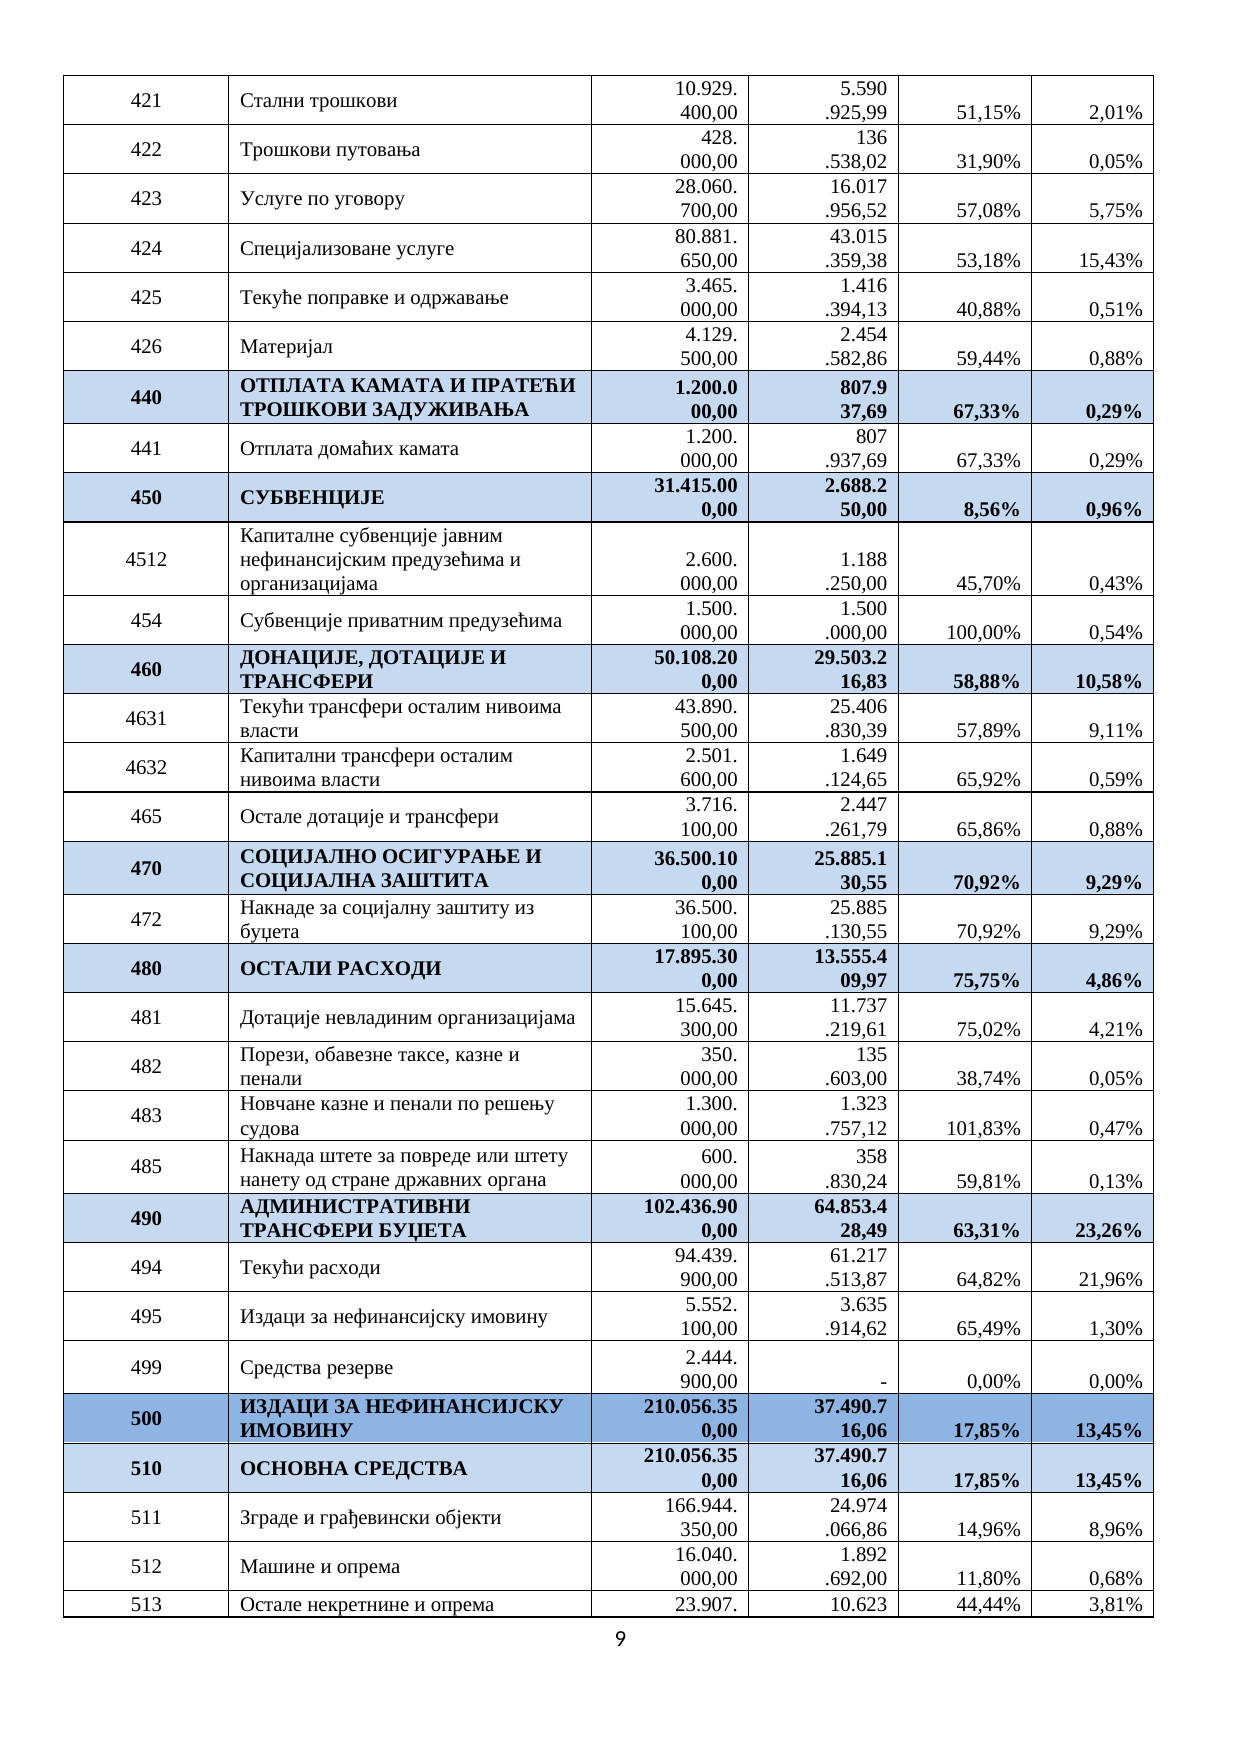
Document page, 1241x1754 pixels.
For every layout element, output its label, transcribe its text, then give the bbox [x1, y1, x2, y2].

table_cell 210.056.350,00 [592, 1394, 748, 1442]
table_cell 2.444.900,00 [592, 1341, 748, 1393]
table_cell 65,86% [899, 793, 1031, 841]
table_cell 3,81% [1032, 1591, 1153, 1616]
table_cell 37.490.716,06 [749, 1444, 898, 1492]
table_cell 25.885.130,55 [749, 842, 898, 894]
table_cell 1.200.000,00 [592, 371, 748, 423]
table_cell 511 [64, 1493, 228, 1541]
table_cell 0,29% [1032, 424, 1153, 472]
table_cell 57,89% [899, 694, 1031, 742]
table_cell 0,29% [1032, 371, 1153, 423]
table_cell 0,43% [1032, 523, 1153, 595]
table_cell 15.645.300,00 [592, 993, 748, 1041]
table_cell 4632 [64, 743, 228, 791]
table_cell 40,88% [899, 273, 1031, 321]
table_cell 0,05% [1032, 125, 1153, 173]
table_cell Дотације невладиним организацијама [229, 993, 591, 1041]
table_cell 31,90% [899, 125, 1031, 173]
table_cell Порези, обавезне таксе, казне и пенали [229, 1042, 591, 1090]
table_cell 512 [64, 1542, 228, 1590]
table_cell Материјал [229, 322, 591, 370]
table_cell 23.907.000,00 [592, 1591, 748, 1616]
table_cell Накнаде за социјалну заштиту из буџета [229, 895, 591, 943]
table_cell ОТПЛАТА КАМАТА И ПРАТЕЋИ ТРОШКОВИ ЗАДУЖИВАЊА [229, 371, 591, 423]
table_cell 0,05% [1032, 1042, 1153, 1090]
table_cell Остале дотације и трансфери [229, 793, 591, 841]
table_cell 0,68% [1032, 1542, 1153, 1590]
table_cell 36.500.100,00 [592, 895, 748, 943]
table_cell 5,75% [1032, 174, 1153, 222]
table_cell 472 [64, 895, 228, 943]
table_cell 11,80% [899, 1542, 1031, 1590]
table_cell 2.501.600,00 [592, 743, 748, 791]
table_cell 17,85% [899, 1444, 1031, 1492]
table_cell 422 [64, 125, 228, 173]
table_cell 807.937,69 [749, 371, 898, 423]
table_cell 67,33% [899, 424, 1031, 472]
table_cell 51,15% [899, 76, 1031, 124]
table_cell 2,01% [1032, 76, 1153, 124]
table_cell 0,47% [1032, 1091, 1153, 1139]
table_cell 9,29% [1032, 895, 1153, 943]
table_cell 13.555.409,97 [749, 944, 898, 992]
table_cell 0,54% [1032, 596, 1153, 644]
table_cell 0,13% [1032, 1141, 1153, 1193]
table_cell Накнада штете за повреде или штету нанету од стране државних органа [229, 1141, 591, 1193]
table_cell 481 [64, 993, 228, 1041]
table_cell 0,96% [1032, 473, 1153, 521]
table_cell 59,44% [899, 322, 1031, 370]
table_cell АДМИНИСТРАТИВНИ ТРАНСФЕРИ БУЏЕТА [229, 1194, 591, 1242]
table_cell 465 [64, 793, 228, 841]
table_cell 0,59% [1032, 743, 1153, 791]
table_cell 65,49% [899, 1292, 1031, 1340]
table_cell 5.590.925,99 [749, 76, 898, 124]
table_cell 135.603,00 [749, 1042, 898, 1090]
table_cell 423 [64, 174, 228, 222]
table_cell 1.323.757,12 [749, 1091, 898, 1139]
table_cell Новчане казне и пенали по решењу судова [229, 1091, 591, 1139]
table_cell 25.885.130,55 [749, 895, 898, 943]
table_cell 4631 [64, 694, 228, 742]
table_cell 101,83% [899, 1091, 1031, 1139]
table_cell ДОНАЦИЈЕ, ДОТАЦИЈЕ И ТРАНСФЕРИ [229, 645, 591, 693]
table_cell 10,58% [1032, 645, 1153, 693]
table_cell Капиталне субвенције јавним нефинансијским предузећима и организацијама [229, 523, 591, 595]
table_cell 38,74% [899, 1042, 1031, 1090]
table_cell 470 [64, 842, 228, 894]
table_cell 13,45% [1032, 1444, 1153, 1492]
table_cell 61.217.513,87 [749, 1243, 898, 1291]
table_cell 36.500.100,00 [592, 842, 748, 894]
table_cell 136.538,02 [749, 125, 898, 173]
table_cell 16.017.956,52 [749, 174, 898, 222]
table_cell Субвенције приватним предузећима [229, 596, 591, 644]
table_cell 2.688.250,00 [749, 473, 898, 521]
table_cell 0,88% [1032, 793, 1153, 841]
table_cell 80.881.650,00 [592, 224, 748, 272]
table_cell 5.552.100,00 [592, 1292, 748, 1340]
table_cell 450 [64, 473, 228, 521]
table_cell 500 [64, 1394, 228, 1442]
table_cell 13,45% [1032, 1394, 1153, 1442]
table_cell 1.892.692,00 [749, 1542, 898, 1590]
table_cell 358.830,24 [749, 1141, 898, 1193]
table_cell 483 [64, 1091, 228, 1139]
table_cell 28.060.700,00 [592, 174, 748, 222]
table_cell 1.649.124,65 [749, 743, 898, 791]
table_cell Средства резерве [229, 1341, 591, 1393]
table_cell 75,75% [899, 944, 1031, 992]
table_cell 425 [64, 273, 228, 321]
table_cell 494 [64, 1243, 228, 1291]
table_cell 1.200.000,00 [592, 424, 748, 472]
table_cell 0,88% [1032, 322, 1153, 370]
table_cell 17.895.300,00 [592, 944, 748, 992]
table_cell 16.040.000,00 [592, 1542, 748, 1590]
table_cell Зграде и грађевински објекти [229, 1493, 591, 1541]
table_cell 50.108.200,00 [592, 645, 748, 693]
table_cell 15,43% [1032, 224, 1153, 272]
table_cell 350.000,00 [592, 1042, 748, 1090]
table_cell 2.454.582,86 [749, 322, 898, 370]
table_cell 2.600.000,00 [592, 523, 748, 595]
table_cell 1.300.000,00 [592, 1091, 748, 1139]
table_cell 600.000,00 [592, 1141, 748, 1193]
table_cell Машине и опрема [229, 1542, 591, 1590]
table_cell 510 [64, 1444, 228, 1492]
table_cell Текући расходи [229, 1243, 591, 1291]
table_cell 14,96% [899, 1493, 1031, 1541]
table_cell 44,44% [899, 1591, 1031, 1616]
table_cell 100,00% [899, 596, 1031, 644]
table_cell 4,86% [1032, 944, 1153, 992]
table_cell 10.623.957,20 [749, 1591, 898, 1616]
table_cell СОЦИЈАЛНО ОСИГУРАЊЕ И СОЦИЈАЛНА ЗАШТИТА [229, 842, 591, 894]
table_cell 1.188.250,00 [749, 523, 898, 595]
table_cell 0,00% [899, 1341, 1031, 1393]
table_cell Капитални трансфери осталим нивоима власти [229, 743, 591, 791]
table_cell 499 [64, 1341, 228, 1393]
table_cell ОСТАЛИ РАСХОДИ [229, 944, 591, 992]
table_cell 23,26% [1032, 1194, 1153, 1242]
table_cell 441 [64, 424, 228, 472]
table_cell 421 [64, 76, 228, 124]
table_cell 43.015.359,38 [749, 224, 898, 272]
table_cell 1.416.394,13 [749, 273, 898, 321]
table_cell 64.853.428,49 [749, 1194, 898, 1242]
table_cell ИЗДАЦИ ЗА НЕФИНАНСИЈСКУ ИМОВИНУ [229, 1394, 591, 1442]
table_cell 65,92% [899, 743, 1031, 791]
table_cell 11.737.219,61 [749, 993, 898, 1041]
table_cell 460 [64, 645, 228, 693]
table_cell 25.406.830,39 [749, 694, 898, 742]
table_cell 102.436.900,00 [592, 1194, 748, 1242]
table_cell 59,81% [899, 1141, 1031, 1193]
table_cell 480 [64, 944, 228, 992]
table_cell 63,31% [899, 1194, 1031, 1242]
table_cell Трошкови путовања [229, 125, 591, 173]
table_cell 3.635.914,62 [749, 1292, 898, 1340]
table_cell 8,96% [1032, 1493, 1153, 1541]
table_cell 29.503.216,83 [749, 645, 898, 693]
table_cell 75,02% [899, 993, 1031, 1041]
table_cell 440 [64, 371, 228, 423]
table_cell Специјализоване услуге [229, 224, 591, 272]
table_cell 495 [64, 1292, 228, 1340]
table_cell 3.716.100,00 [592, 793, 748, 841]
table_cell 482 [64, 1042, 228, 1090]
table_cell 9,11% [1032, 694, 1153, 742]
table_cell 166.944.350,00 [592, 1493, 748, 1541]
table_cell - [749, 1341, 898, 1393]
table_cell 94.439.900,00 [592, 1243, 748, 1291]
table_cell 4512 [64, 523, 228, 595]
table_cell 70,92% [899, 895, 1031, 943]
table_cell 24.974.066,86 [749, 1493, 898, 1541]
table_cell Издаци за нефинансијску имовину [229, 1292, 591, 1340]
table_cell 17,85% [899, 1394, 1031, 1442]
table_cell 45,70% [899, 523, 1031, 595]
table_cell ОСНОВНА СРЕДСТВА [229, 1444, 591, 1492]
table_cell 0,51% [1032, 273, 1153, 321]
table_cell 21,96% [1032, 1243, 1153, 1291]
table_cell 43.890.500,00 [592, 694, 748, 742]
table_cell Текуће поправке и одржавање [229, 273, 591, 321]
table_cell Отплата домаћих камата [229, 424, 591, 472]
table_cell 210.056.350,00 [592, 1444, 748, 1492]
table_cell 2.447.261,79 [749, 793, 898, 841]
table_cell 3.465.000,00 [592, 273, 748, 321]
table_cell 454 [64, 596, 228, 644]
table_cell 8,56% [899, 473, 1031, 521]
table_cell Текући трансфери осталим нивоима власти [229, 694, 591, 742]
table_cell 1.500.000,00 [749, 596, 898, 644]
table_cell 428.000,00 [592, 125, 748, 173]
table_cell Услуге по уговору [229, 174, 591, 222]
table_cell 70,92% [899, 842, 1031, 894]
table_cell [229, 1591, 591, 1616]
table_cell 0,00% [1032, 1341, 1153, 1393]
table_cell 426 [64, 322, 228, 370]
table_cell 64,82% [899, 1243, 1031, 1291]
table_cell 490 [64, 1194, 228, 1242]
table_cell СУБВЕНЦИЈЕ [229, 473, 591, 521]
table_cell 57,08% [899, 174, 1031, 222]
table_cell 4,21% [1032, 993, 1153, 1041]
table_cell 424 [64, 224, 228, 272]
table_cell 485 [64, 1141, 228, 1193]
table_cell 513 [64, 1591, 228, 1616]
table_cell 1,30% [1032, 1292, 1153, 1340]
table_cell 9,29% [1032, 842, 1153, 894]
table_cell 1.500.000,00 [592, 596, 748, 644]
table_cell 67,33% [899, 371, 1031, 423]
table_cell 807.937,69 [749, 424, 898, 472]
table_cell Стални трошкови [229, 76, 591, 124]
table_cell 4.129.500,00 [592, 322, 748, 370]
table_cell 37.490.716,06 [749, 1394, 898, 1442]
table_cell 53,18% [899, 224, 1031, 272]
table_cell 58,88% [899, 645, 1031, 693]
table_cell 10.929.400,00 [592, 76, 748, 124]
table_cell 31.415.000,00 [592, 473, 748, 521]
